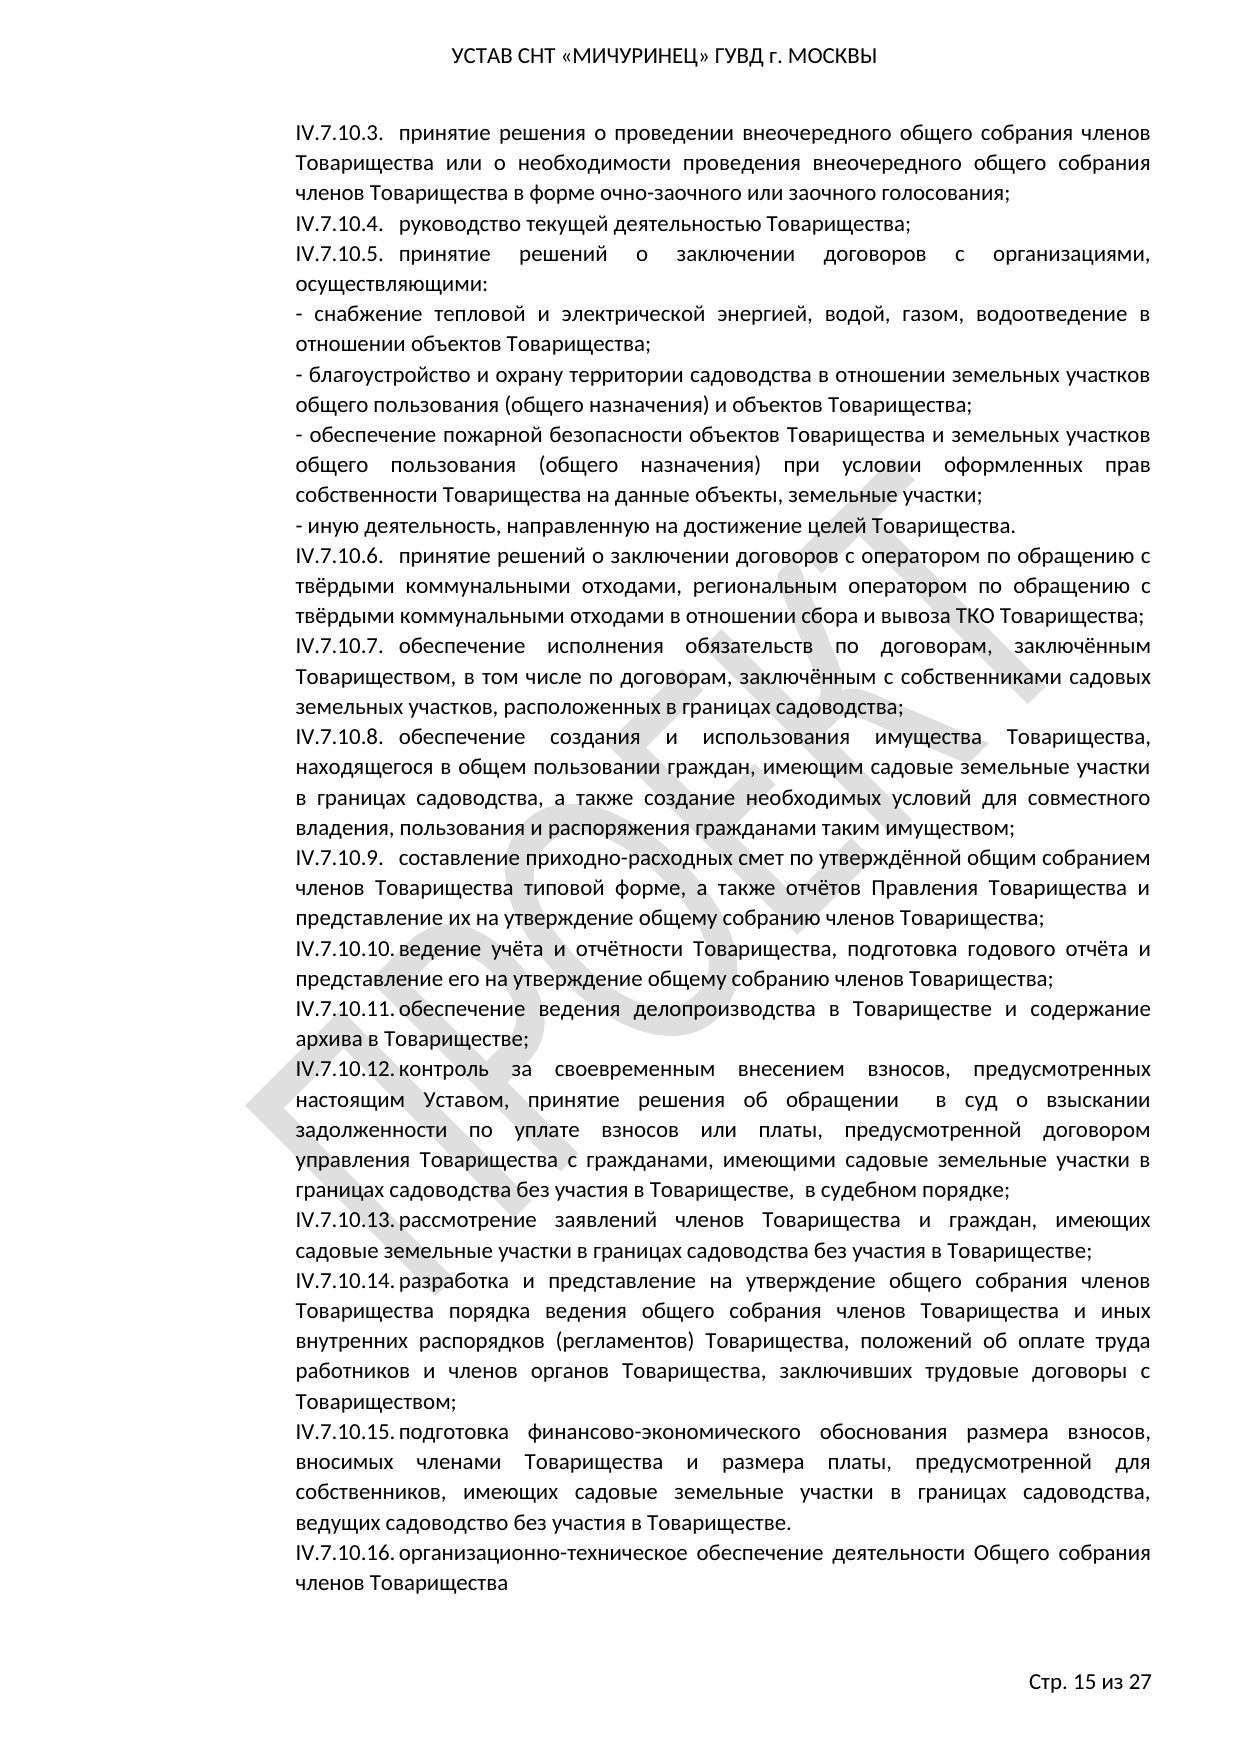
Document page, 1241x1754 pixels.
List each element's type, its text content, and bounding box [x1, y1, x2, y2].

list ведение учёта и отчётности Товарищества, подготовка годового отчёта и представление его на утверждение общему собранию членов Товарищества; [295, 934, 1152, 992]
list - иную деятельность, направленную на достижение целей Товарищества. [295, 511, 1152, 539]
list подготовка финансово-экономического обоснования размера взносов, вносимых членами Товарищества и размера платы, предусмотренной для собственников, имеющих садовые земельные участки в границах садоводства, ведущих садоводство без участия в Товариществе. [295, 1417, 1152, 1536]
list контроль за своевременным внесением взносов, предусмотренных настоящим Уставом, принятие решения об обращении в суд о взыскании задолженности по уплате взносов или платы, предусмотренной договором управления Товарищества с гражданами, имеющими садовые земельные участки в границах садоводства без участия в Товариществе, в судебном порядке; [295, 1054, 1152, 1203]
list - благоустройство и охрану территории садоводства в отношении земельных участков общего пользования (общего назначения) и объектов Товарищества; [295, 360, 1152, 418]
list разработка и представление на утверждение общего собрания членов Товарищества порядка ведения общего собрания членов Товарищества и иных внутренних распорядков (регламентов) Товарищества, положений об оплате труда работников и членов органов Товарищества, заключивших трудовые договоры с Товариществом; [295, 1266, 1152, 1415]
list обеспечение исполнения обязательств по договорам, заключённым Товариществом, в том числе по договорам, заключённым с собственниками садовых земельных участков, расположенных в границах садоводства; [295, 632, 1152, 720]
list - снабжение тепловой и электрической энергией, водой, газом, водоотведение в отношении объектов Товарищества; [295, 299, 1152, 358]
list составление приходно-расходных смет по утверждённой общим собранием членов Товарищества типовой форме, а также отчётов Правления Товарищества и представление их на утверждение общему собранию членов Товарищества; [295, 843, 1152, 932]
list принятие решений о заключении договоров с оператором по обращению с твёрдыми коммунальными отходами, региональным оператором по обращению с твёрдыми коммунальными отходами в отношении сбора и вывоза ТКО Товарищества; [295, 541, 1152, 629]
list организационно-техническое обеспечение деятельности Общего собрания членов Товарищества [295, 1538, 1152, 1596]
list - обеспечение пожарной безопасности объектов Товарищества и земельных участков общего пользования (общего назначения) при условии оформленных прав собственности Товарищества на данные объекты, земельные участки; [295, 420, 1152, 509]
list принятие решений о заключении договоров с организациями, осуществляющими: [295, 239, 1152, 297]
list руководство текущей деятельностью Товарищества; [295, 209, 1152, 237]
list принятие решения о проведении внеочередного общего собрания членов Товарищества или о необходимости проведения внеочередного общего собрания членов Товарищества в форме очно-заочного или заочного голосования; [295, 118, 1152, 207]
list рассмотрение заявлений членов Товарищества и граждан, имеющих садовые земельные участки в границах садоводства без участия в Товариществе; [295, 1206, 1152, 1264]
list обеспечение ведения делопроизводства в Товариществе и содержание архива в Товариществе; [295, 994, 1152, 1052]
list обеспечение создания и использования имущества Товарищества, находящегося в общем пользовании граждан, имеющим садовые земельные участки в границах садоводства, а также создание необходимых условий для совместного владения, пользования и распоряжения гражданами таким имуществом; [295, 722, 1152, 841]
